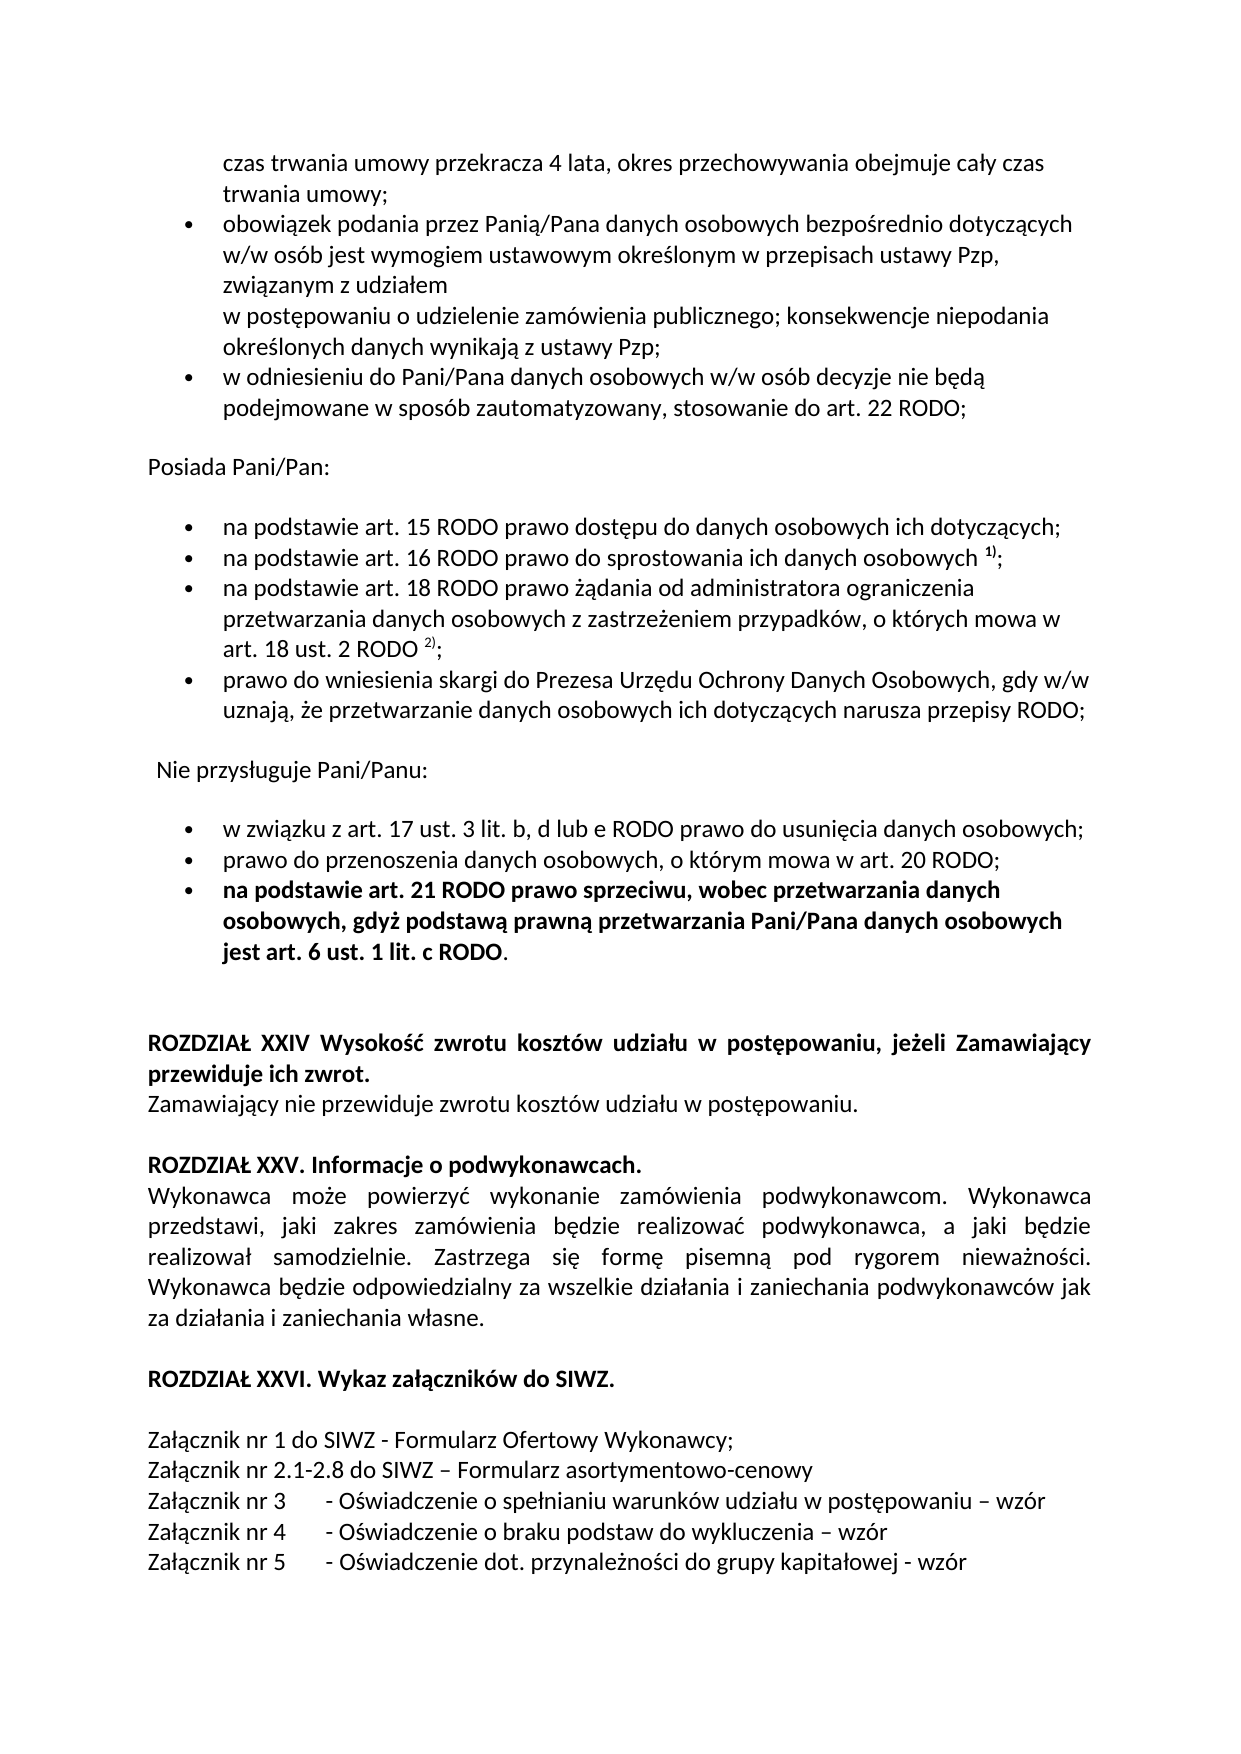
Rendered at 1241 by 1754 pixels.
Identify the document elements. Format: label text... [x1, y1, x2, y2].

text Załącznik nr 1 do SIWZ - Formularz Ofertowy Wykonawcy; [148, 1424, 1093, 1454]
text Załącznik nr 5 - Oświadczenie dot. przynależności do grupy kapitałowej - wzór [148, 1546, 1093, 1577]
list prawo do wniesienia skargi do Prezesa Urzędu Ochrony Danych Osobowych, gdy w/w uznają, że przetwarzanie danych osobowych ich dotyczących narusza przepisy RODO; [185, 664, 1093, 725]
text Nie przysługuje Pani/Panu: [156, 754, 1093, 784]
text Posiada Pani/Pan: [148, 451, 1093, 482]
list na podstawie art. 15 RODO prawo dostępu do danych osobowych ich dotyczących; [185, 511, 1093, 542]
text Załącznik nr 4 - Oświadczenie o braku podstaw do wykluczenia – wzór [148, 1516, 1093, 1546]
list na podstawie art. 16 RODO prawo do sprostowania ich danych osobowych 1); [185, 542, 1093, 572]
list na podstawie art. 18 RODO prawo żądania od administratora ograniczenia przetwarzania danych osobowych z zastrzeżeniem przypadków, o których mowa w art. 18 ust. 2 RODO 2); [185, 572, 1093, 664]
list w związku z art. 17 ust. 3 lit. b, d lub e RODO prawo do usunięcia danych osobowych; [185, 814, 1093, 844]
text ROZDZIAŁ XXVI. Wykaz załączników do SIWZ. [148, 1363, 1093, 1393]
text Wykonawca może powierzyć wykonanie zamówienia podwykonawcom. Wykonawca przedstawi, jaki zakres zamówienia będzie realizować podwykonawca, a jaki będzie realizował samodzielnie. Zastrzega się formę pisemną pod rygorem nieważności. Wykonawca będzie odpowiedzialny za wszelkie działania i zaniechania podwykonawców jak za działania i zaniechania własne. [148, 1180, 1093, 1332]
text ROZDZIAŁ XXIV Wysokość zwrotu kosztów udziału w postępowaniu, jeżeli Zamawiający przewiduje ich zwrot. [148, 1027, 1093, 1088]
list na podstawie art. 21 RODO prawo sprzeciwu, wobec przetwarzania danych osobowych, gdyż podstawą prawną przetwarzania Pani/Pana danych osobowych jest art. 6 ust. 1 lit. c RODO. [185, 875, 1093, 966]
text Załącznik nr 2.1-2.8 do SIWZ – Formularz asortymentowo-cenowy [148, 1454, 1093, 1485]
list w odniesieniu do Pani/Pana danych osobowych w/w osób decyzje nie będą podejmowane w sposób zautomatyzowany, stosowanie do art. 22 RODO; [185, 361, 1093, 422]
text ROZDZIAŁ XXV. Informacje o podwykonawcach. [148, 1149, 1093, 1180]
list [185, 148, 1093, 209]
list obowiązek podania przez Panią/Pana danych osobowych bezpośrednio dotyczących w/w osób jest wymogiem ustawowym określonym w przepisach ustawy Pzp, związanym z udziałem w postępowaniu o udzielenie zamówienia publicznego; konsekwencje niepodania określonych danych wynikają z ustawy Pzp; [185, 209, 1093, 361]
list prawo do przenoszenia danych osobowych, o którym mowa w art. 20 RODO; [185, 844, 1093, 875]
text Zamawiający nie przewiduje zwrotu kosztów udziału w postępowaniu. [148, 1088, 1093, 1119]
text Załącznik nr 3 - Oświadczenie o spełnianiu warunków udziału w postępowaniu – wzór [148, 1485, 1093, 1516]
